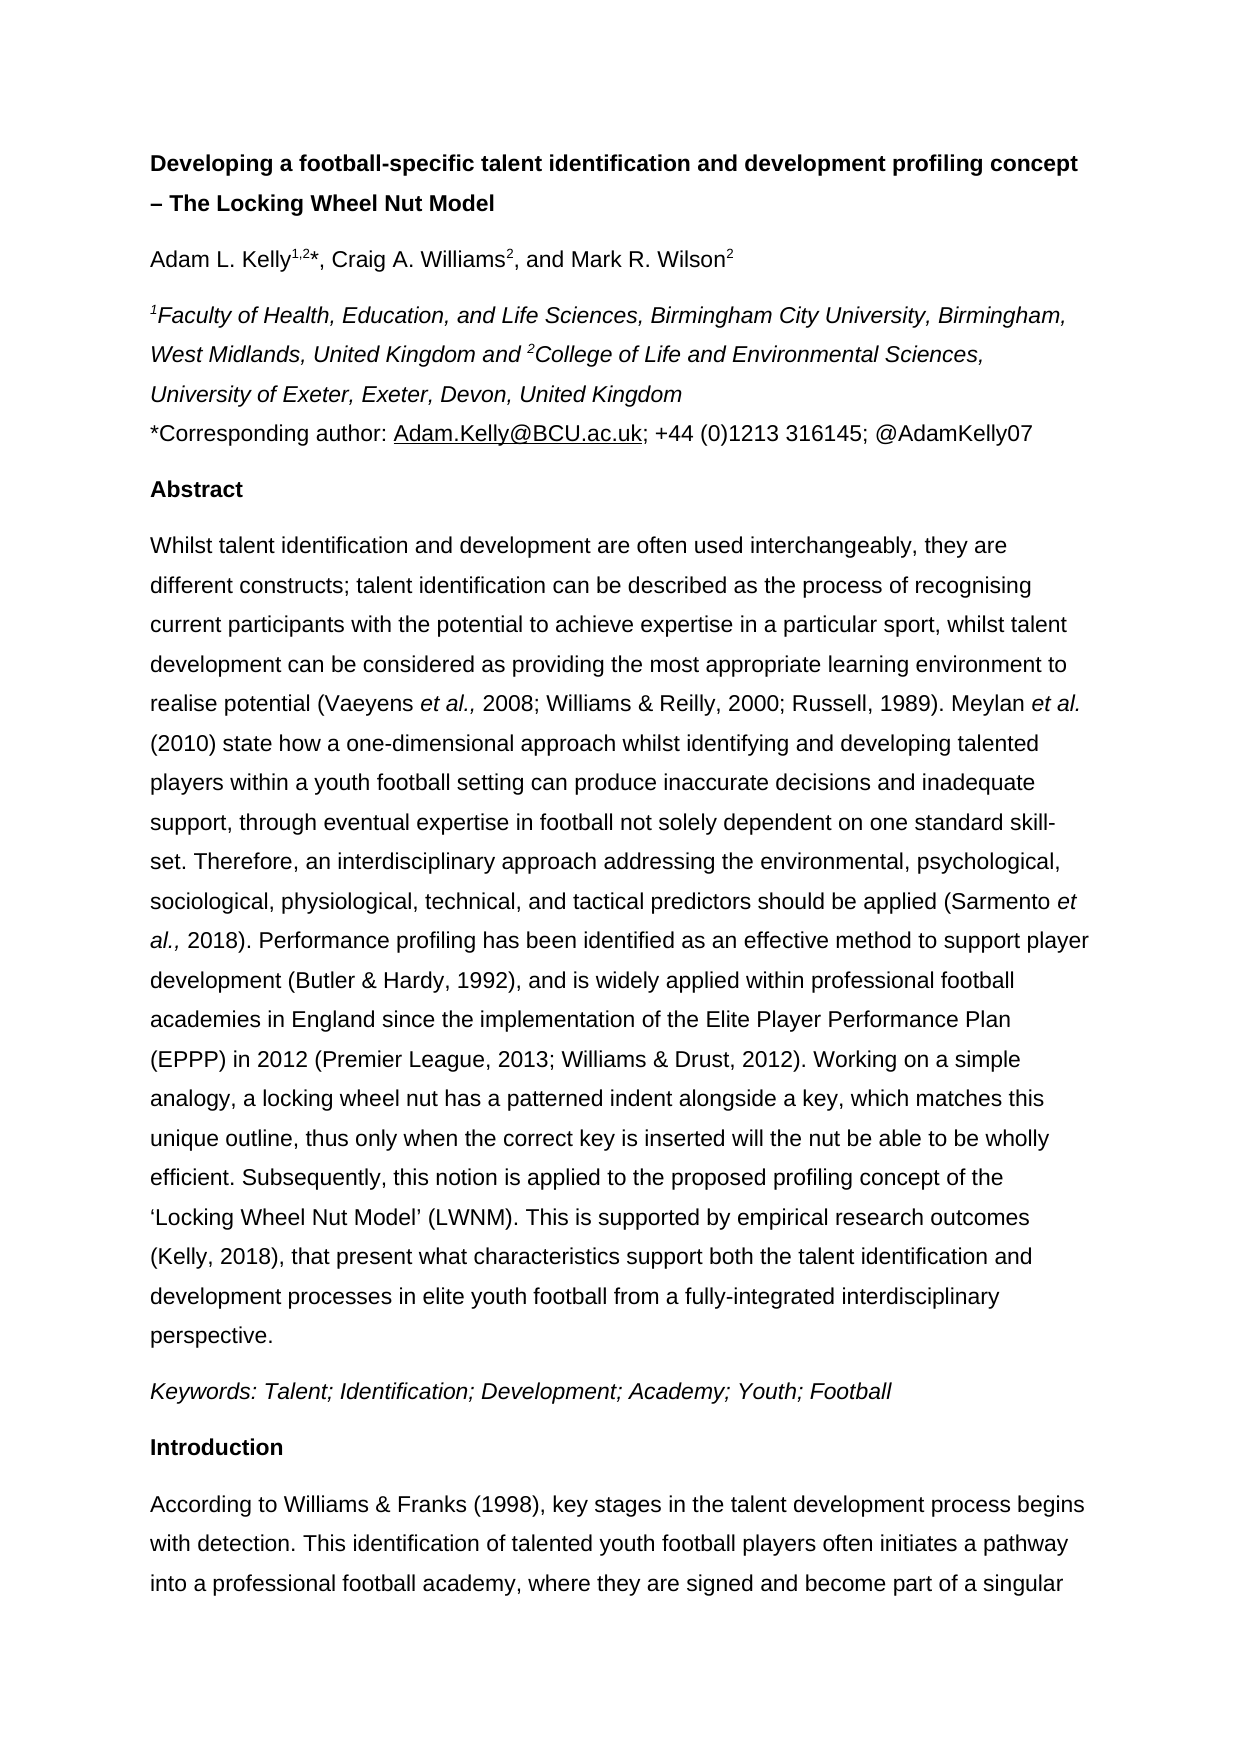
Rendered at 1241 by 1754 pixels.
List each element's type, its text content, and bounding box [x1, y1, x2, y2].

text Developing a football-specific talent identification and development profiling concept – The Locking Wheel Nut Model [150, 150, 1090, 216]
text 1Faculty of Health, Education, and Life Sciences, Birmingham City University, Birmingham, West Midlands, United Kingdom and 2College of Life and Environmental Sciences, University of Exeter, Exeter, Devon, United Kingdom [150, 302, 1090, 407]
text Introduction [150, 1434, 1090, 1461]
text Abstract [150, 476, 1090, 503]
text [150, 1491, 1090, 1596]
text *Corresponding author: Adam.Kelly@BCU.ac.uk; +44 (0)1213 316145; @AdamKelly07 [150, 420, 1090, 447]
text Whilst talent identification and development are often used interchangeably, they are different constructs; talent identification can be described as the process of recognising current participants with the potential to achieve expertise in a particular sport, whilst talent development can be considered as providing the most appropriate learning environment to realise potential (Vaeyens et al., 2008; Williams & Reilly, 2000; Russell, 1989). Meylan et al. (2010) state how a one-dimensional approach whilst identifying and developing talented players within a youth football setting can produce inaccurate decisions and inadequate support, through eventual expertise in football not solely dependent on one standard skill-set. Therefore, an interdisciplinary approach addressing the environmental, psychological, sociological, physiological, technical, and tactical predictors should be applied (Sarmento et al., 2018). Performance profiling has been identified as an effective method to support player development (Butler & Hardy, 1992), and is widely applied within professional football academies in England since the implementation of the Elite Player Performance Plan (EPPP) in 2012 (Premier League, 2013; Williams & Drust, 2012). Working on a simple analogy, a locking wheel nut has a patterned indent alongside a key, which matches this unique outline, thus only when the correct key is inserted will the nut be able to be wholly efficient. Subsequently, this notion is applied to the proposed profiling concept of the ‘Locking Wheel Nut Model’ (LWNM). This is supported by empirical research outcomes (Kelly, 2018), that present what characteristics support both the talent identification and development processes in elite youth football from a fully-integrated interdisciplinary perspective. [150, 532, 1090, 1348]
text Adam L. Kelly1,2*, Craig A. Williams2, and Mark R. Wilson2 [150, 246, 1090, 272]
text Keywords: Talent; Identification; Development; Academy; Youth; Football [150, 1378, 1090, 1404]
